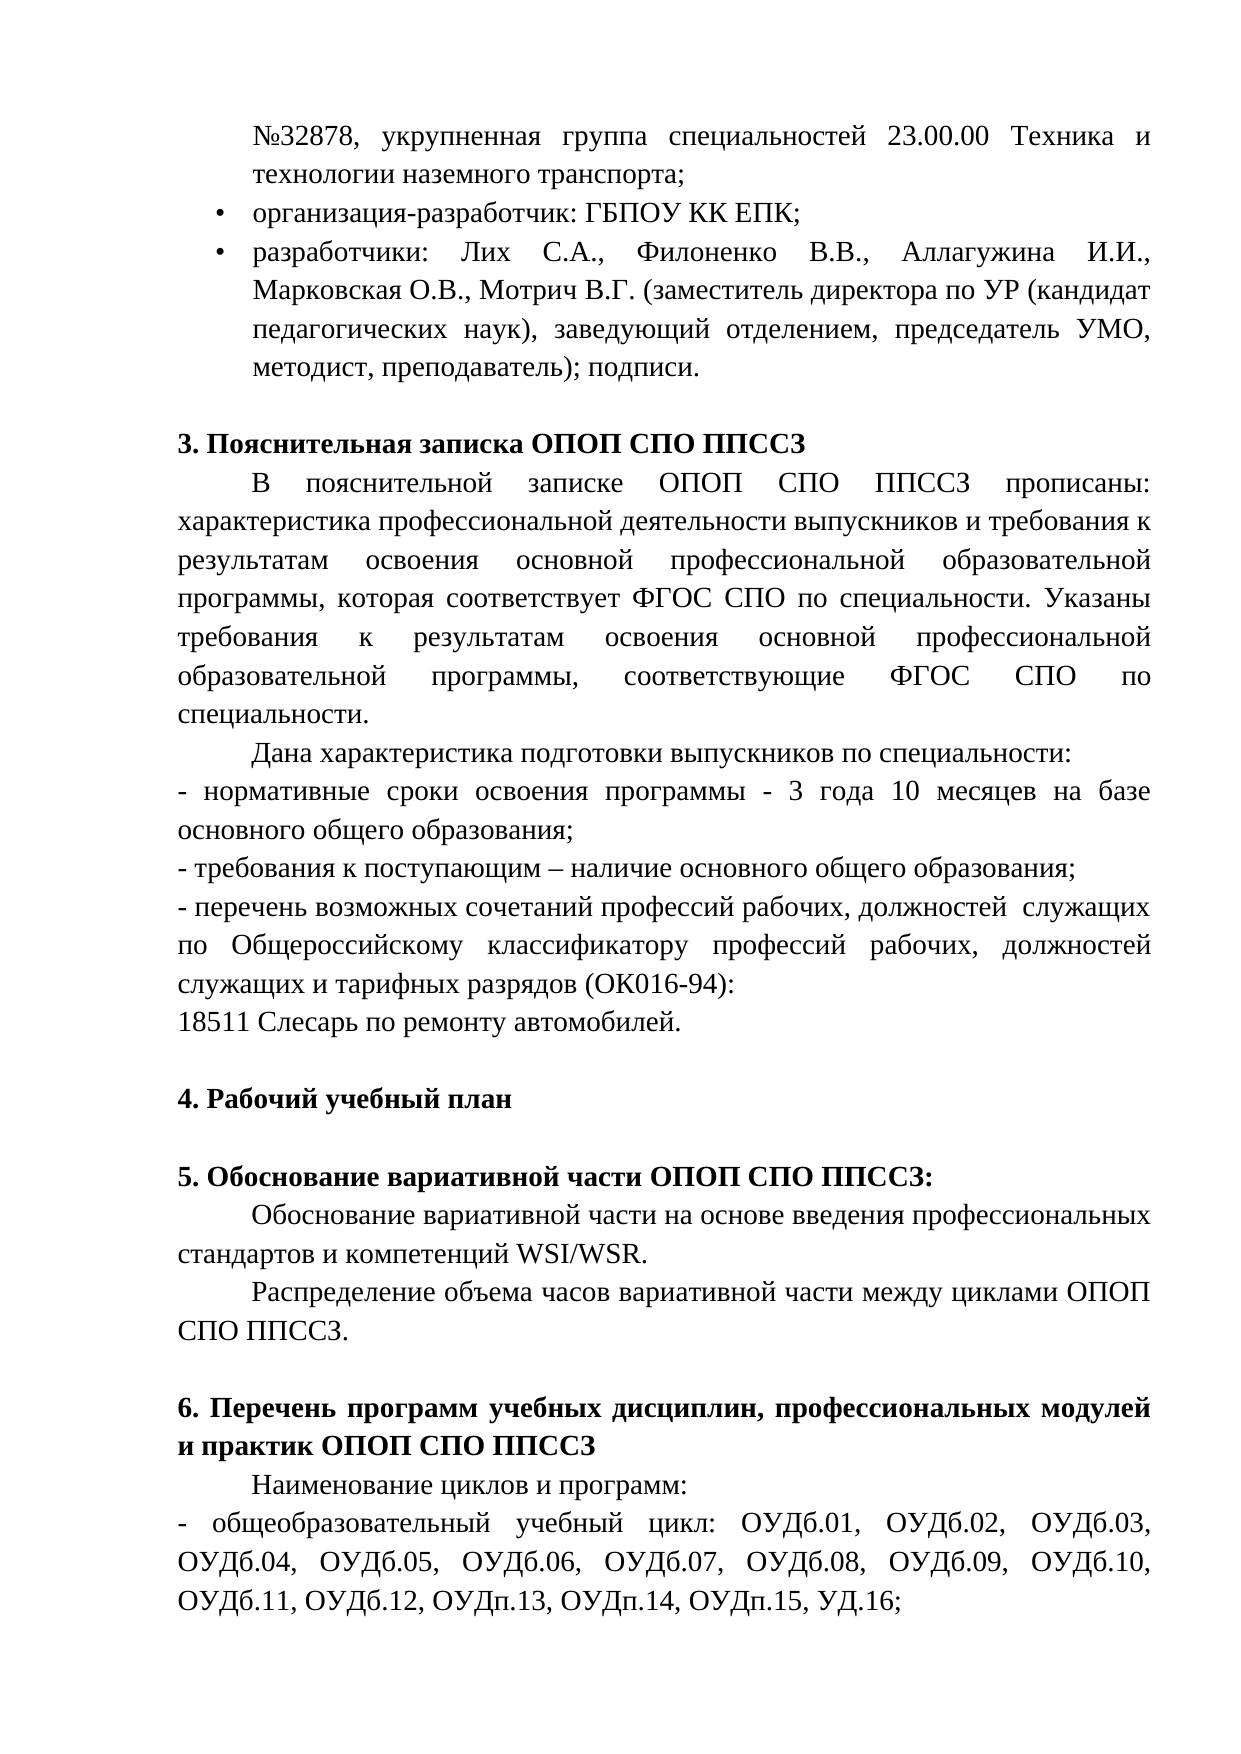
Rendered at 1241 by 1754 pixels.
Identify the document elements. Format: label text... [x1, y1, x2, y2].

text Наименование циклов и программ: [177, 1467, 1152, 1501]
text 4. Рабочий учебный план [177, 1082, 1152, 1115]
list разработчики: Лих С.А., Филоненко В.В., Аллагужина И.И., Марковская О.В., Мотрич В.Г. (заместитель директора по УР (кандидат педагогических наук), заведующий отделением, председатель УМО, методист, преподаватель); подписи. [215, 234, 1152, 383]
text Дана характеристика подготовки выпускников по специальности: [177, 735, 1152, 768]
text В пояснительной записке ОПОП СПО ППССЗ прописаны: характеристика профессиональной деятельности выпускников и требования к результатам освоения основной профессиональной образовательной программы, которая соответствует ФГОС СПО по специальности. Указаны требования к результатам освоения основной профессиональной образовательной программы, соответствующие ФГОС СПО по специальности. [177, 465, 1152, 730]
text Распределение объема часов вариативной части между циклами ОПОП СПО ППССЗ. [177, 1274, 1152, 1346]
text - общеобразовательный учебный цикл: ОУДб.01, ОУДб.02, ОУДб.03, ОУДб.04, ОУДб.05, ОУДб.06, ОУДб.07, ОУДб.08, ОУДб.09, ОУДб.10, ОУДб.11, ОУДб.12, ОУДп.13, ОУДп.14, ОУДп.15, УД.16; [177, 1506, 1152, 1616]
text Обоснование вариативной части на основе введения профессиональных стандартов и компетенций WSI/WSR. [177, 1197, 1152, 1269]
text - требования к поступающим – наличие основного общего образования; [177, 850, 1152, 884]
text 5. Обоснование вариативной части ОПОП СПО ППССЗ: [177, 1159, 1152, 1192]
text 18511 Слесарь по ремонту автомобилей. [177, 1004, 1152, 1038]
text - перечень возможных сочетаний профессий рабочих, должностей служащих по Общероссийскому классификатору профессий рабочих, должностей служащих и тарифных разрядов (ОК016-94): [177, 889, 1152, 999]
text 6. Перечень программ учебных дисциплин, профессиональных модулей и практик ОПОП СПО ППССЗ [177, 1390, 1152, 1462]
text - нормативные сроки освоения программы - 3 года 10 месяцев на базе основного общего образования; [177, 773, 1152, 845]
list организация-разработчик: ГБПОУ КК ЕПК; [215, 195, 1152, 229]
text 3. Пояснительная записка ОПОП СПО ППССЗ [177, 426, 1152, 460]
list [215, 118, 1152, 190]
